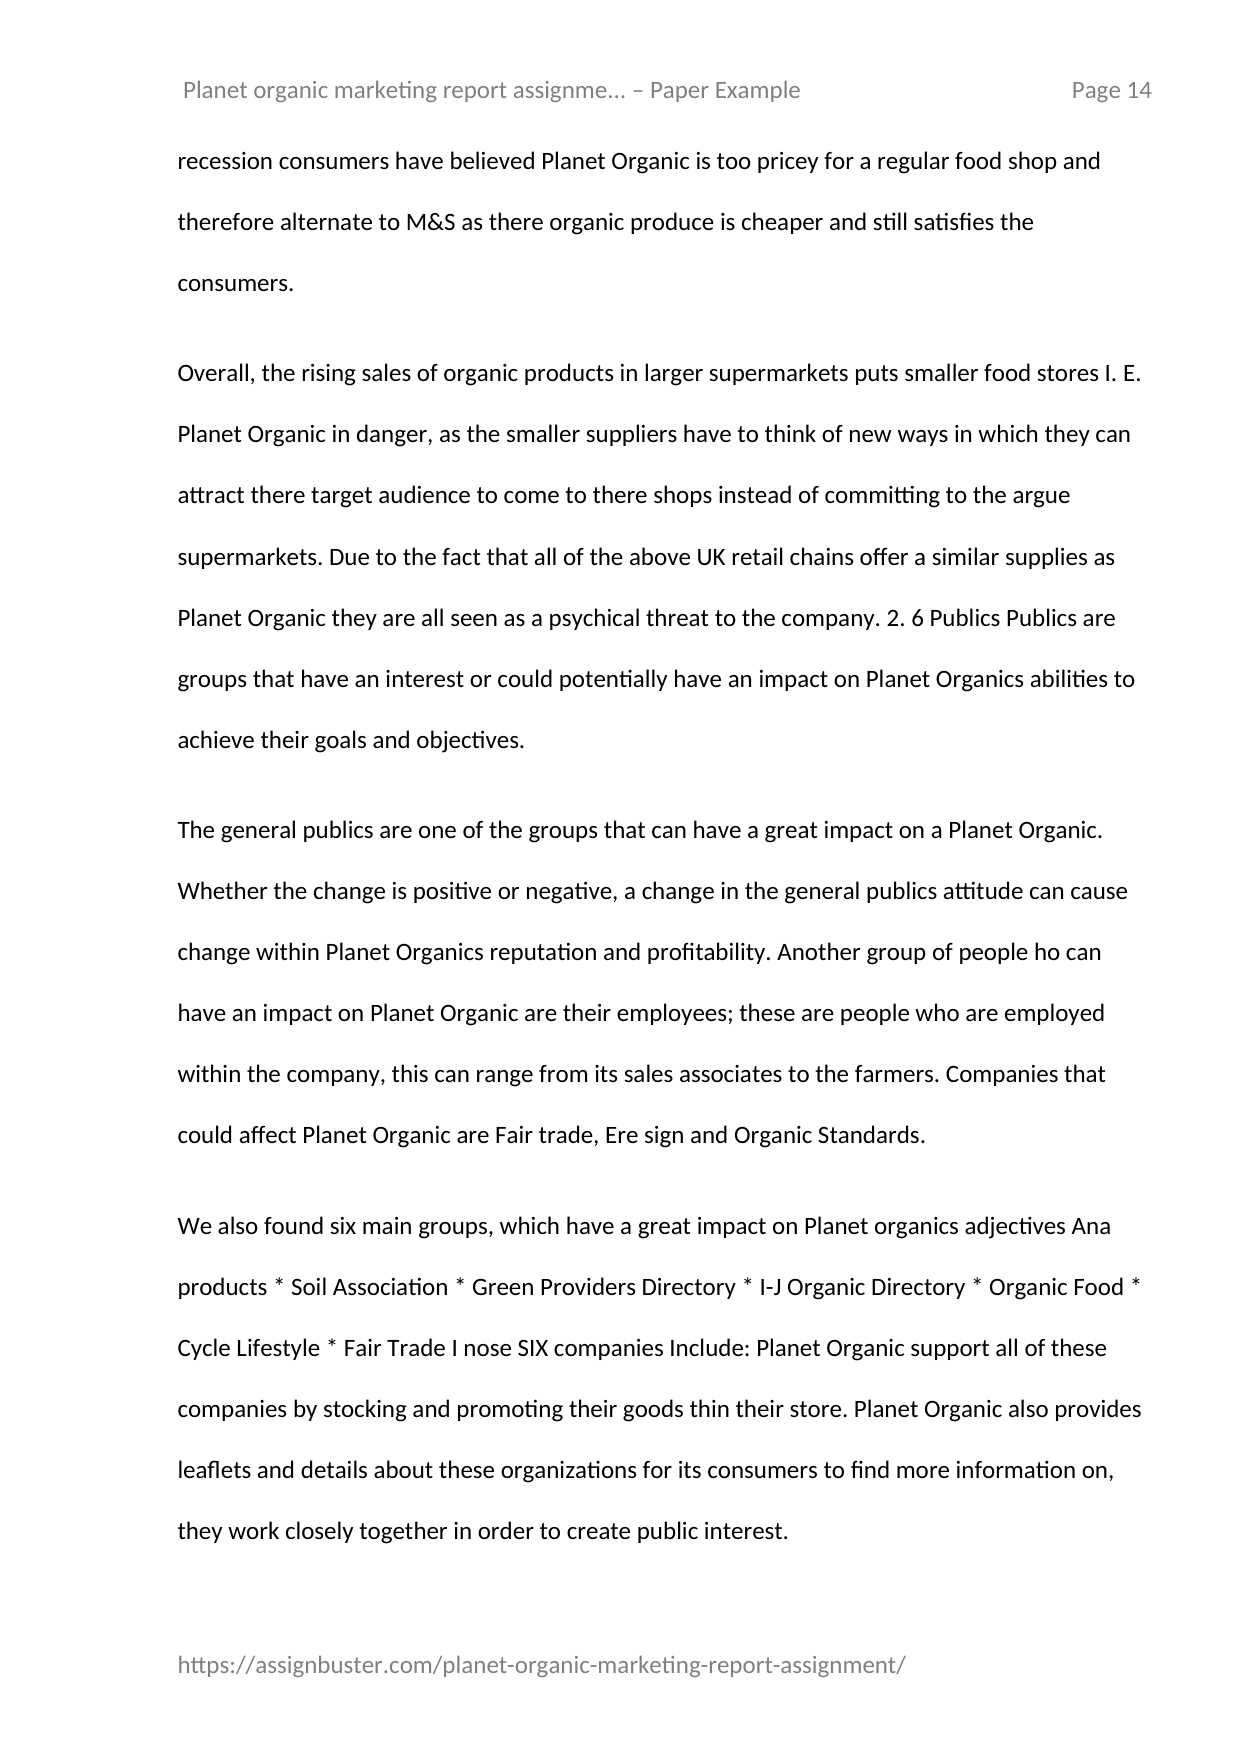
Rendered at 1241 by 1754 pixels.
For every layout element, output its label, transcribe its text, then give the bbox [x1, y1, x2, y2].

text Overall, the rising sales of organic products in larger supermarkets puts smaller food stores I. E. Planet Organic in danger, as the smaller suppliers have to think of new ways in which they can attract there target audience to come to there shops instead of committing to the argue supermarkets. Due to the fact that all of the above UK retail chains offer a similar supplies as Planet Organic they are all seen as a psychical threat to the company. 2. 6 Publics Publics are groups that have an interest or could potentially have an impact on Planet Organics abilities to achieve their goals and objectives. [177, 358, 1152, 754]
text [177, 145, 1152, 298]
text The general publics are one of the groups that can have a great impact on a Planet Organic. Whether the change is positive or negative, a change in the general publics attitude can cause change within Planet Organics reputation and profitability. Another group of people ho can have an impact on Planet Organic are their employees; these are people who are employed within the company, this can range from its sales associates to the farmers. Companies that could affect Planet Organic are Fair trade, Ere sign and Organic Standards. [177, 814, 1152, 1150]
text We also found six main groups, which have a great impact on Planet organics adjectives Ana products * Soil Association * Green Providers Directory * I-J Organic Directory * Organic Food * Cycle Lifestyle * Fair Trade I nose SIX companies Include: Planet Organic support all of these companies by stocking and promoting their goods thin their store. Planet Organic also provides leaflets and details about these organizations for its consumers to find more information on, they work closely together in order to create public interest. [177, 1210, 1152, 1546]
